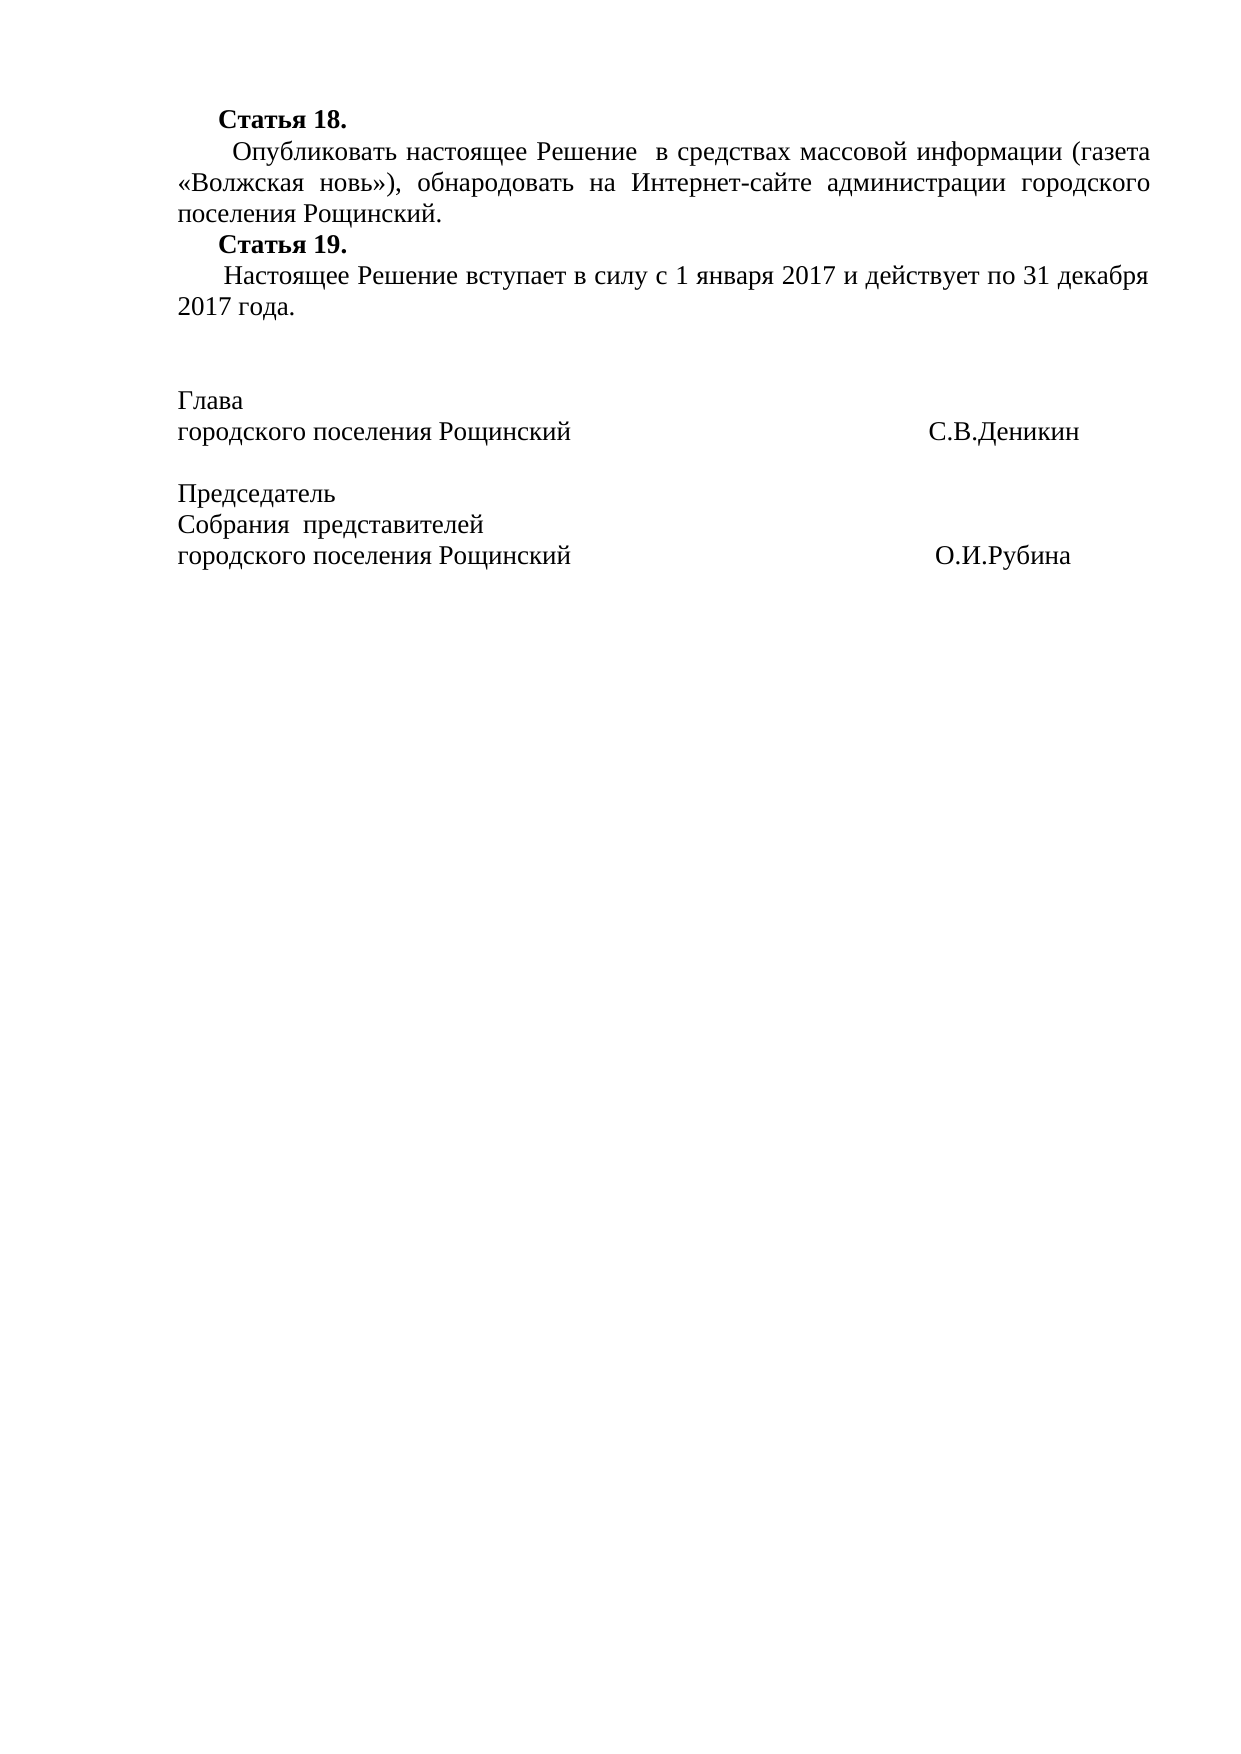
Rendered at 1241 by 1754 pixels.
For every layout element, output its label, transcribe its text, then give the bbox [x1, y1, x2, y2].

text Председатель [177, 477, 1152, 508]
text городского поселения Рощинский С.В.Деникин [177, 415, 1152, 446]
text городского поселения Рощинский О.И.Рубина [177, 539, 1152, 571]
text Статья 19. [177, 228, 1152, 259]
text Настоящее Решение вступает в силу с 1 января 2017 и действует по 31 декабря 2017 года. [177, 259, 1152, 321]
text Глава [177, 384, 1152, 415]
text Статья 18. [177, 103, 1152, 134]
text Опубликовать настоящее Решение в средствах массовой информации (газета «Волжская новь»), обнародовать на Интернет-сайте администрации городского поселения Рощинский. [177, 134, 1152, 228]
text Собрания представителей [177, 508, 1152, 539]
